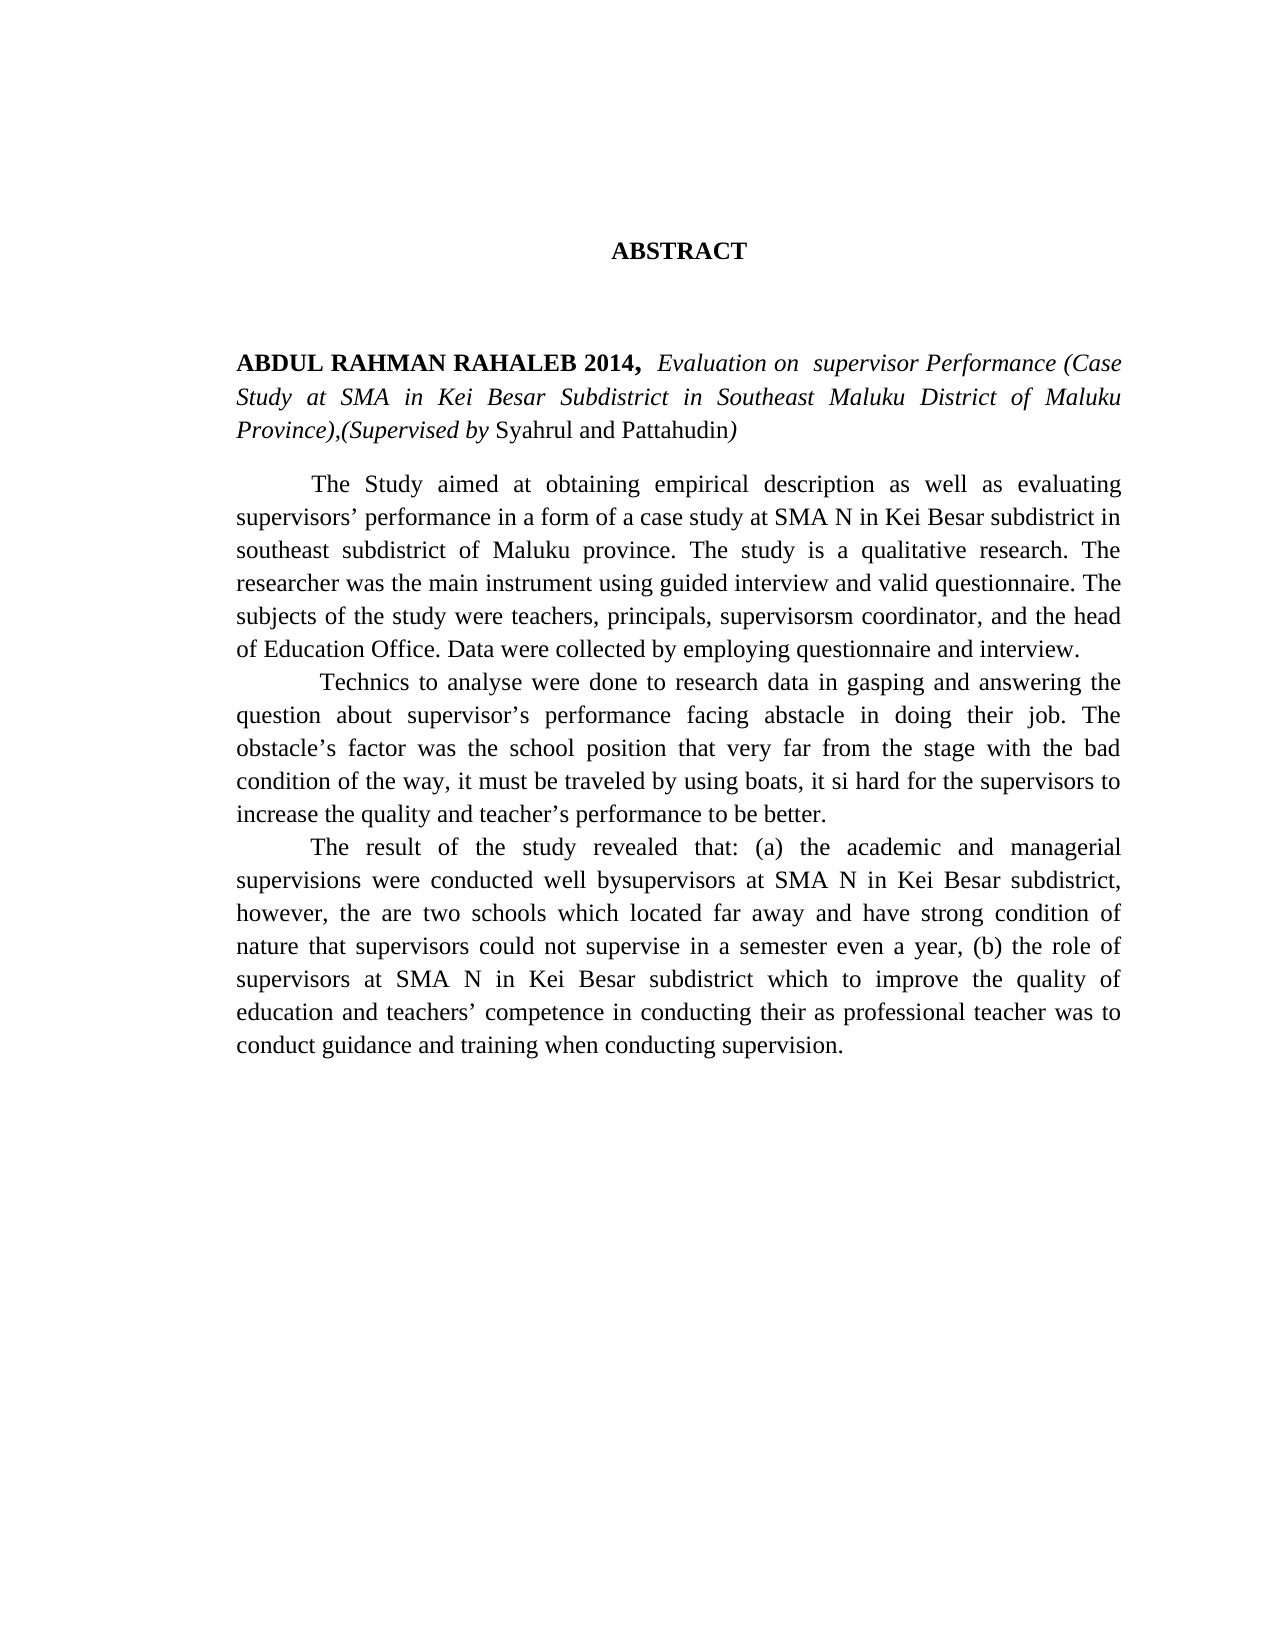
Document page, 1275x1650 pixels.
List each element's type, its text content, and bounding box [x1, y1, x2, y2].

text Technics to analyse were done to research data in gasping and answering the question about supervisor’s performance facing abstacle in doing their job. The obstacle’s factor was the school position that very far from the stage with the bad condition of the way, it must be traveled by using boats, it si hard for the supervisors to increase the quality and teacher’s performance to be better. [236, 667, 1122, 828]
text ABDUL RAHMAN RAHALEB 2014, Evaluation on supervisor Performance (Case Study at SMA in Kei Besar Subdistrict in Southeast Maluku District of Maluku Province),(Supervised by Syahrul and Pattahudin) [236, 344, 1122, 443]
text The result of the study revealed that: (a) the academic and managerial supervisions were conducted well bysupervisors at SMA N in Kei Besar subdistrict, however, the are two schools which located far away and have strong condition of nature that supervisors could not supervise in a semester even a year, (b) the role of supervisors at SMA N in Kei Besar subdistrict which to improve the quality of education and teachers’ competence in conducting their as professional teacher was to conduct guidance and training when conducting supervision. [236, 832, 1122, 1059]
text The Study aimed at obtaining empirical description as well as evaluating supervisors’ performance in a form of a case study at SMA N in Kei Besar subdistrict in southeast subdistrict of Maluku province. The study is a qualitative research. The researcher was the main instrument using guided interview and valid questionnaire. The subjects of the study were teachers, principals, supervisorsm coordinator, and the head of Education Office. Data were collected by employing questionnaire and interview. [236, 469, 1122, 662]
text ABSTRACT [236, 236, 1122, 265]
